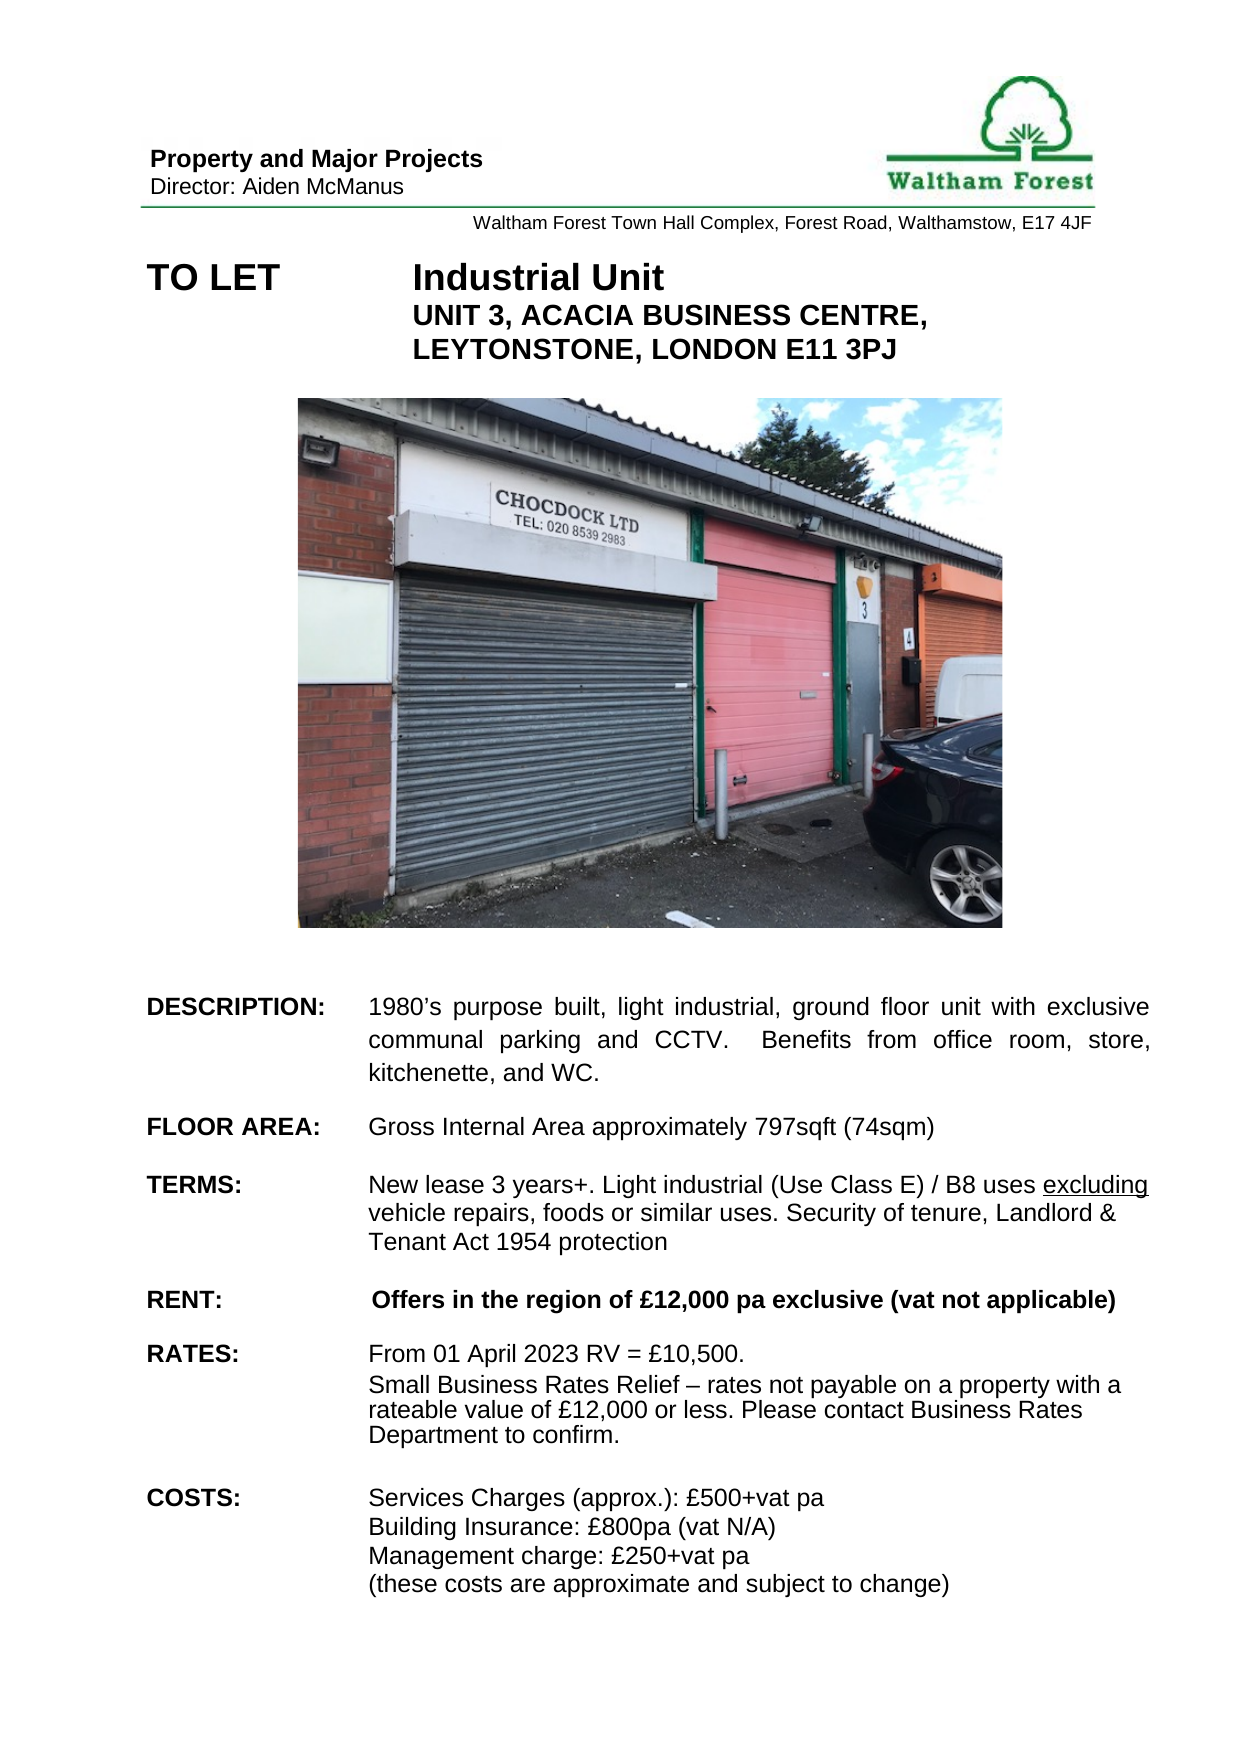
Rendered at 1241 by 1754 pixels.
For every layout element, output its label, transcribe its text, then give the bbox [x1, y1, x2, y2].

text COSTS: Services Charges (approx.): £500+vat pa [146, 1483, 1025, 1512]
text Building Insurance: £800pa (vat N/A) [368, 1512, 1025, 1541]
text TERMS: New lease 3 years+. Light industrial (Use Class E) / B8 uses excluding vehicle repairs, foods or similar uses. Security of tenure, Landlord & Tenant Act 1954 protection [146, 1169, 1154, 1256]
text DESCRIPTION: 1980’s purpose built, light industrial, ground floor unit with exclusive communal parking and CCTV. Benefits from office room, store, kitchenette, and WC. [146, 992, 1152, 1087]
text Waltham Forest Town Hall Complex, Forest Road, Walthamstow, E17 4JF [218, 212, 1091, 233]
text Small Business Rates Relief – rates not payable on a property with a rateable value of £12,000 or less. Please contact Business Rates Department to confirm. [368, 1373, 1152, 1448]
picture [297, 398, 1003, 928]
text TO LET Industrial Unit [146, 255, 1154, 298]
picture [140, 76, 1096, 208]
text Management charge: £250+vat pa [368, 1541, 1025, 1569]
text RENT: Offers in the region of £12,000 pa exclusive (vat not applicable) [117, 1284, 1154, 1313]
text (these costs are approximate and subject to change) [368, 1569, 1025, 1598]
text FLOOR AREA: Gross Internal Area approximately 797sqft (74sqm) [146, 1112, 1154, 1141]
text Property and Major Projects [150, 144, 1154, 173]
text RATES: From 01 April 2023 RV = £10,500. [146, 1342, 1152, 1367]
text UNIT 3, ACACIA BUSINESS CENTRE, LEYTONSTONE, LONDON E11 3PJ [412, 298, 1154, 365]
text Director: Aiden McManus [150, 173, 1154, 199]
